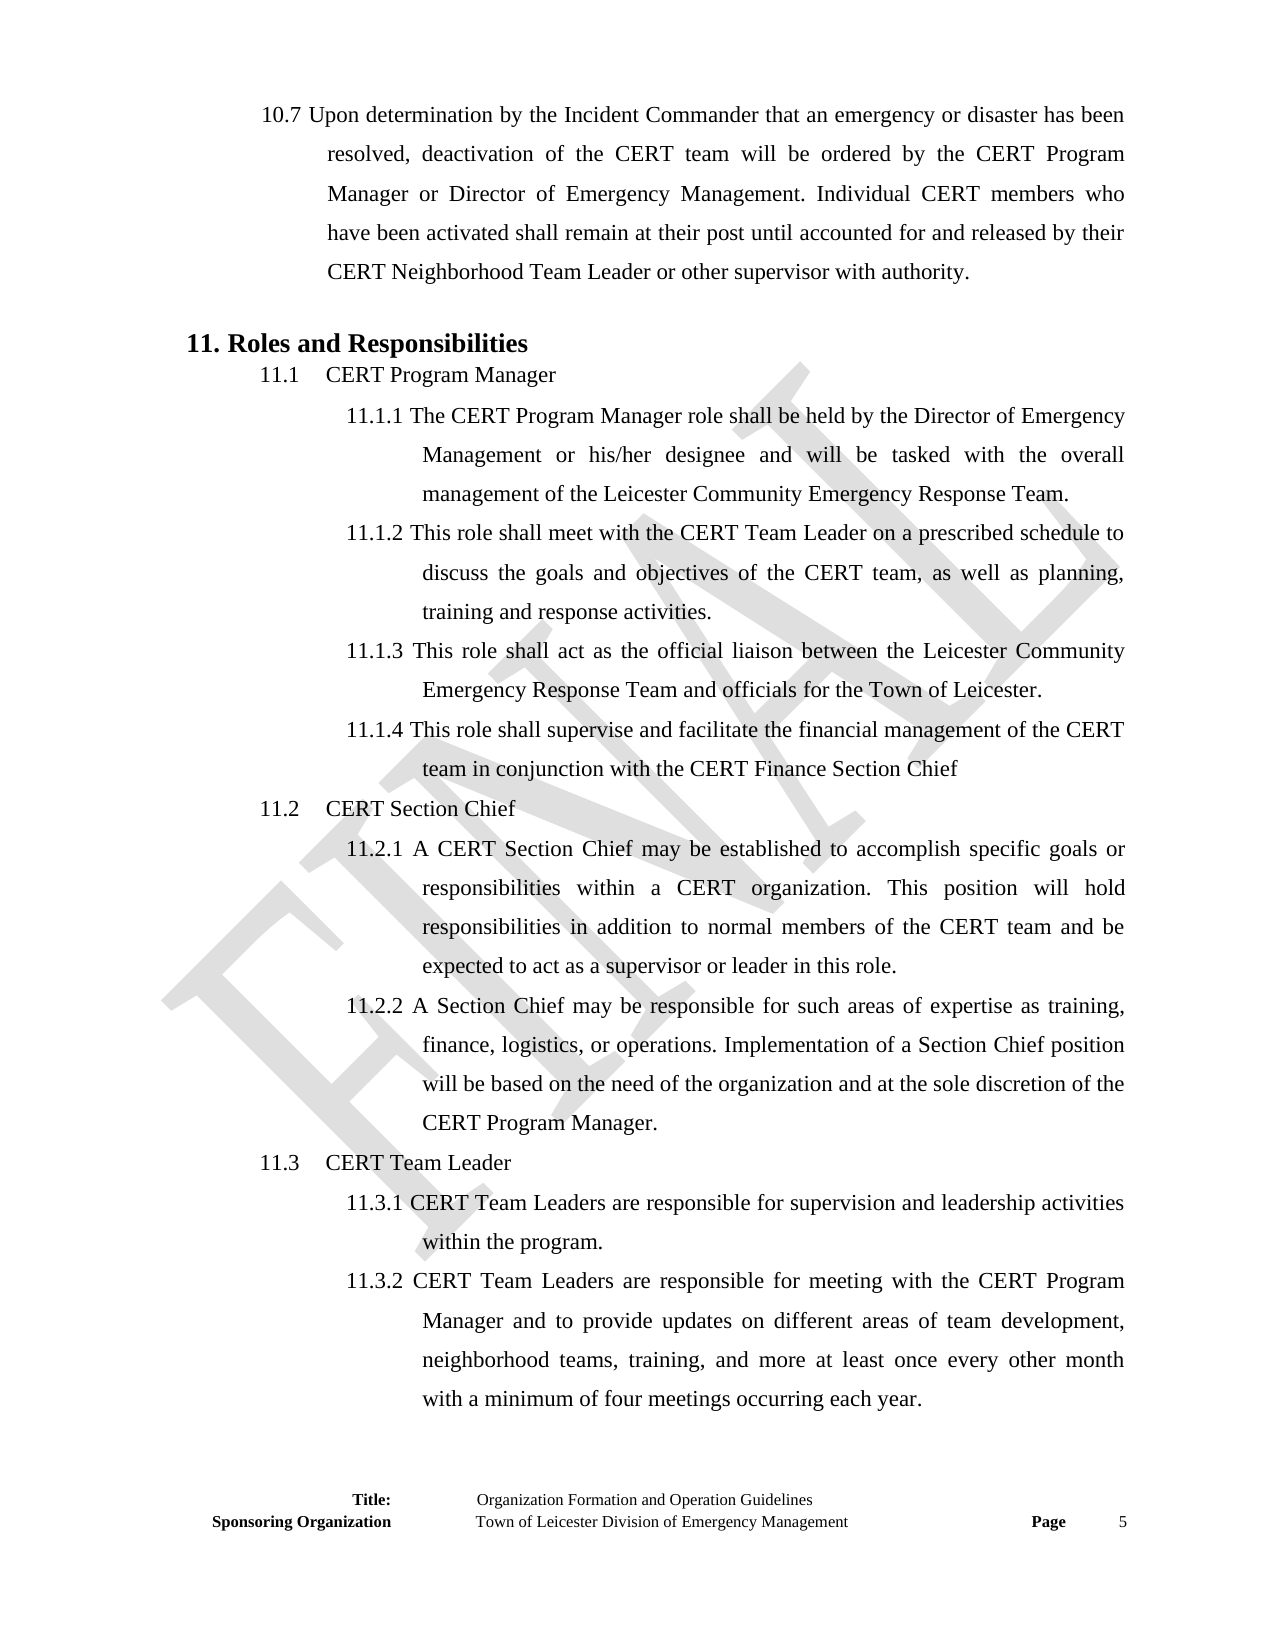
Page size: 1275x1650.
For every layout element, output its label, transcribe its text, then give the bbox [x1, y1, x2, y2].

text 11.1.2 This role shall meet with the CERT Team Leader on a prescribed schedule to discuss the goals and objectives of the CERT team, as well as planning, training and response activities. [346, 519, 1126, 624]
text 11.2.2 A Section Chief may be responsible for such areas of expertise as training, finance, logistics, or operations. Implementation of a Section Chief position will be based on the need of the organization and at the sole discretion of the CERT Program Manager. [346, 992, 1126, 1136]
text 11.1.4 This role shall supervise and facilitate the financial management of the CERT team in conjunction with the CERT Finance Section Chief [346, 716, 1126, 781]
text 11.3 CERT Team Leader [150, 1149, 1131, 1175]
text 10.7 Upon determination by the Incident Commander that an emergency or disaster has been resolved, deactivation of the CERT team will be ordered by the CERT Program Manager or Director of Emergency Management. Individual CERT members who have been activated shall remain at their post until accounted for and released by their CERT Neighborhood Team Leader or other supervisor with authority. [261, 101, 1126, 284]
text 11.1.1 The CERT Program Manager role shall be held by the Director of Emergency Management or his/her designee and will be tasked with the overall management of the Leicester Community Emergency Response Team. [346, 402, 1126, 506]
text 11.1 CERT Program Manager [150, 361, 1131, 388]
text 11.3.1 CERT Team Leaders are responsible for supervision and leadership activities within the program. [346, 1189, 1126, 1254]
text 11.3.2 CERT Team Leaders are responsible for meeting with the CERT Program Manager and to provide updates on different areas of team development, neighborhood teams, training, and more at least once every other month with a minimum of four meetings occurring each year. [346, 1268, 1126, 1411]
subtitle 11. Roles and Responsibilities [186, 327, 1125, 358]
text 11.2 CERT Section Chief [150, 794, 1131, 821]
text 11.1.3 This role shall act as the official liaison between the Leicester Community Emergency Response Team and officials for the Town of Leicester. [346, 637, 1126, 703]
text 11.2.1 A CERT Section Chief may be established to accomplish specific goals or responsibilities within a CERT organization. This position will hold responsibilities in addition to normal members of the CERT team and be expected to act as a supervisor or leader in this role. [346, 835, 1126, 979]
